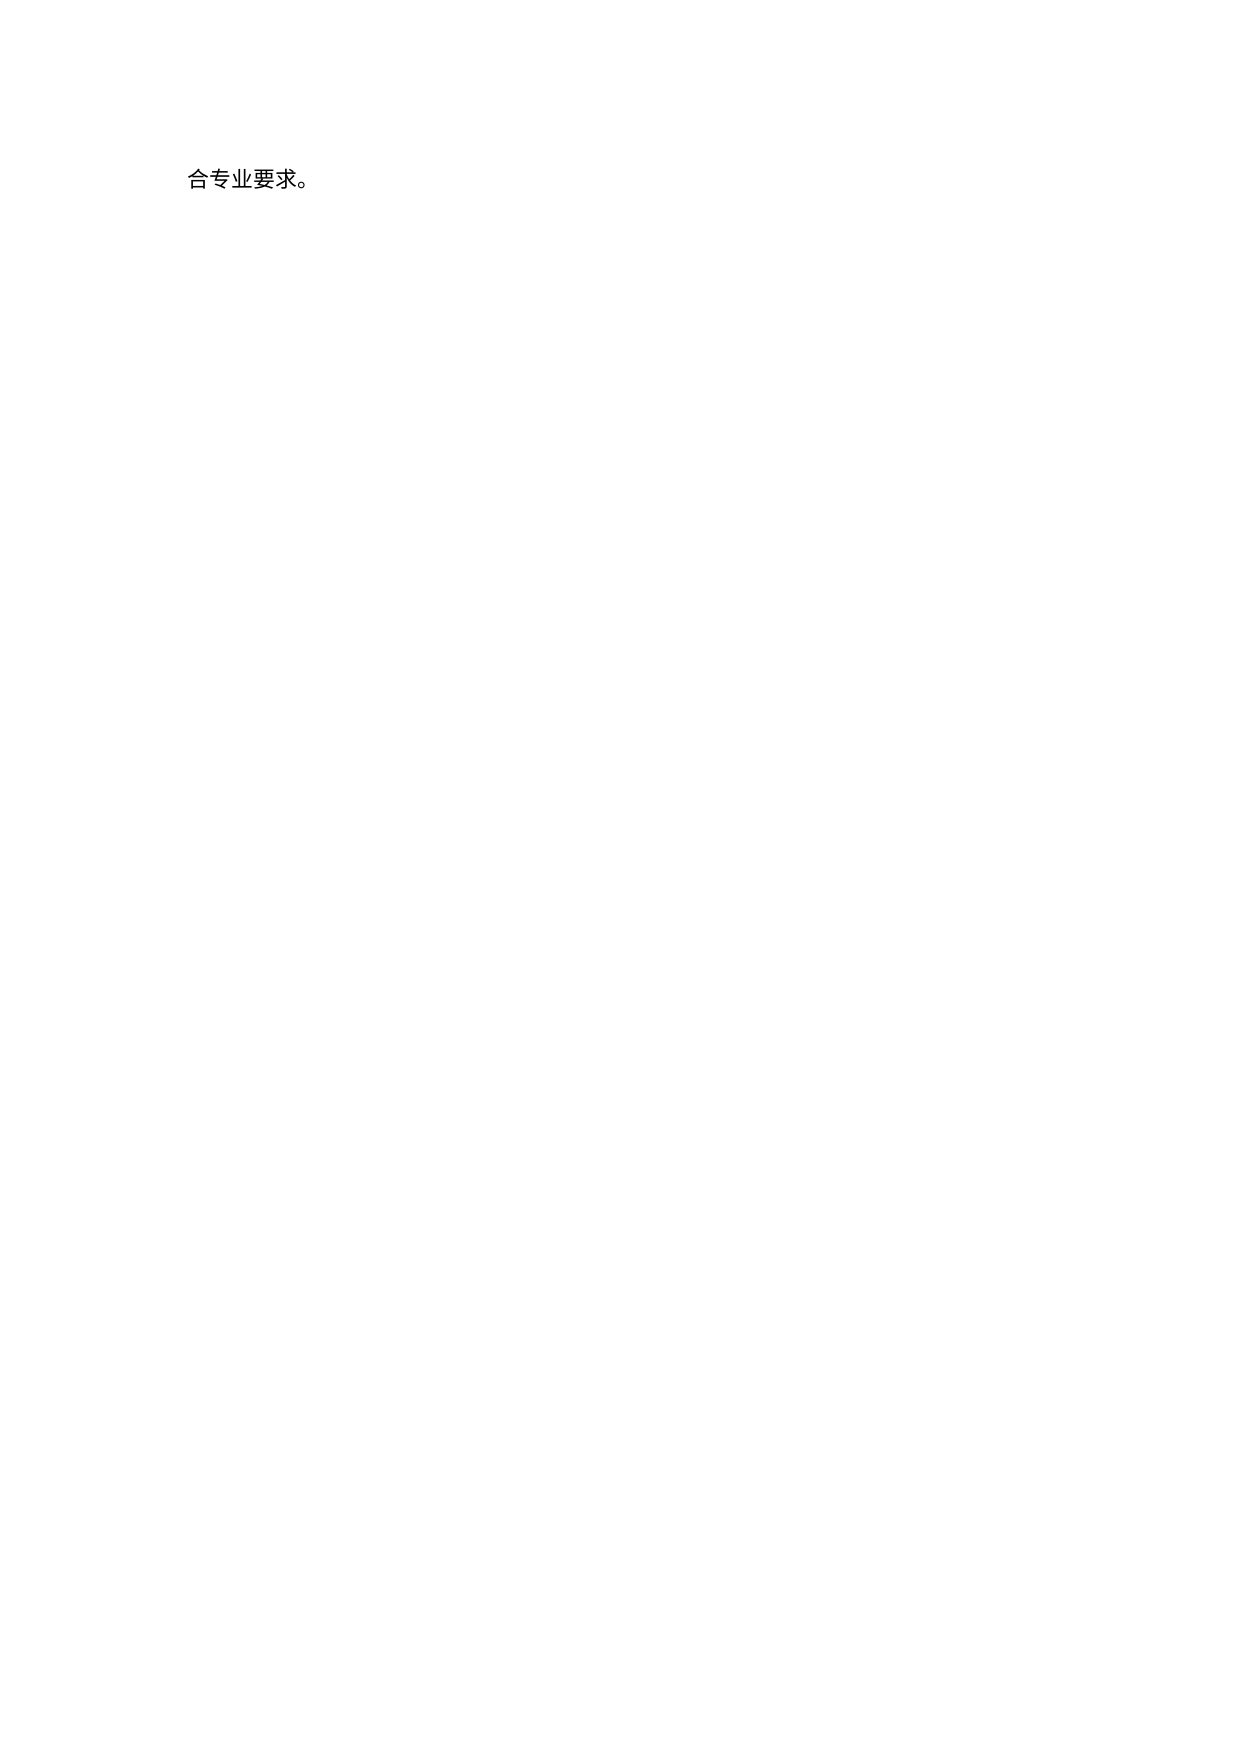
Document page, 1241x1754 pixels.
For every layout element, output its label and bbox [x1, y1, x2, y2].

text [187, 162, 1053, 194]
